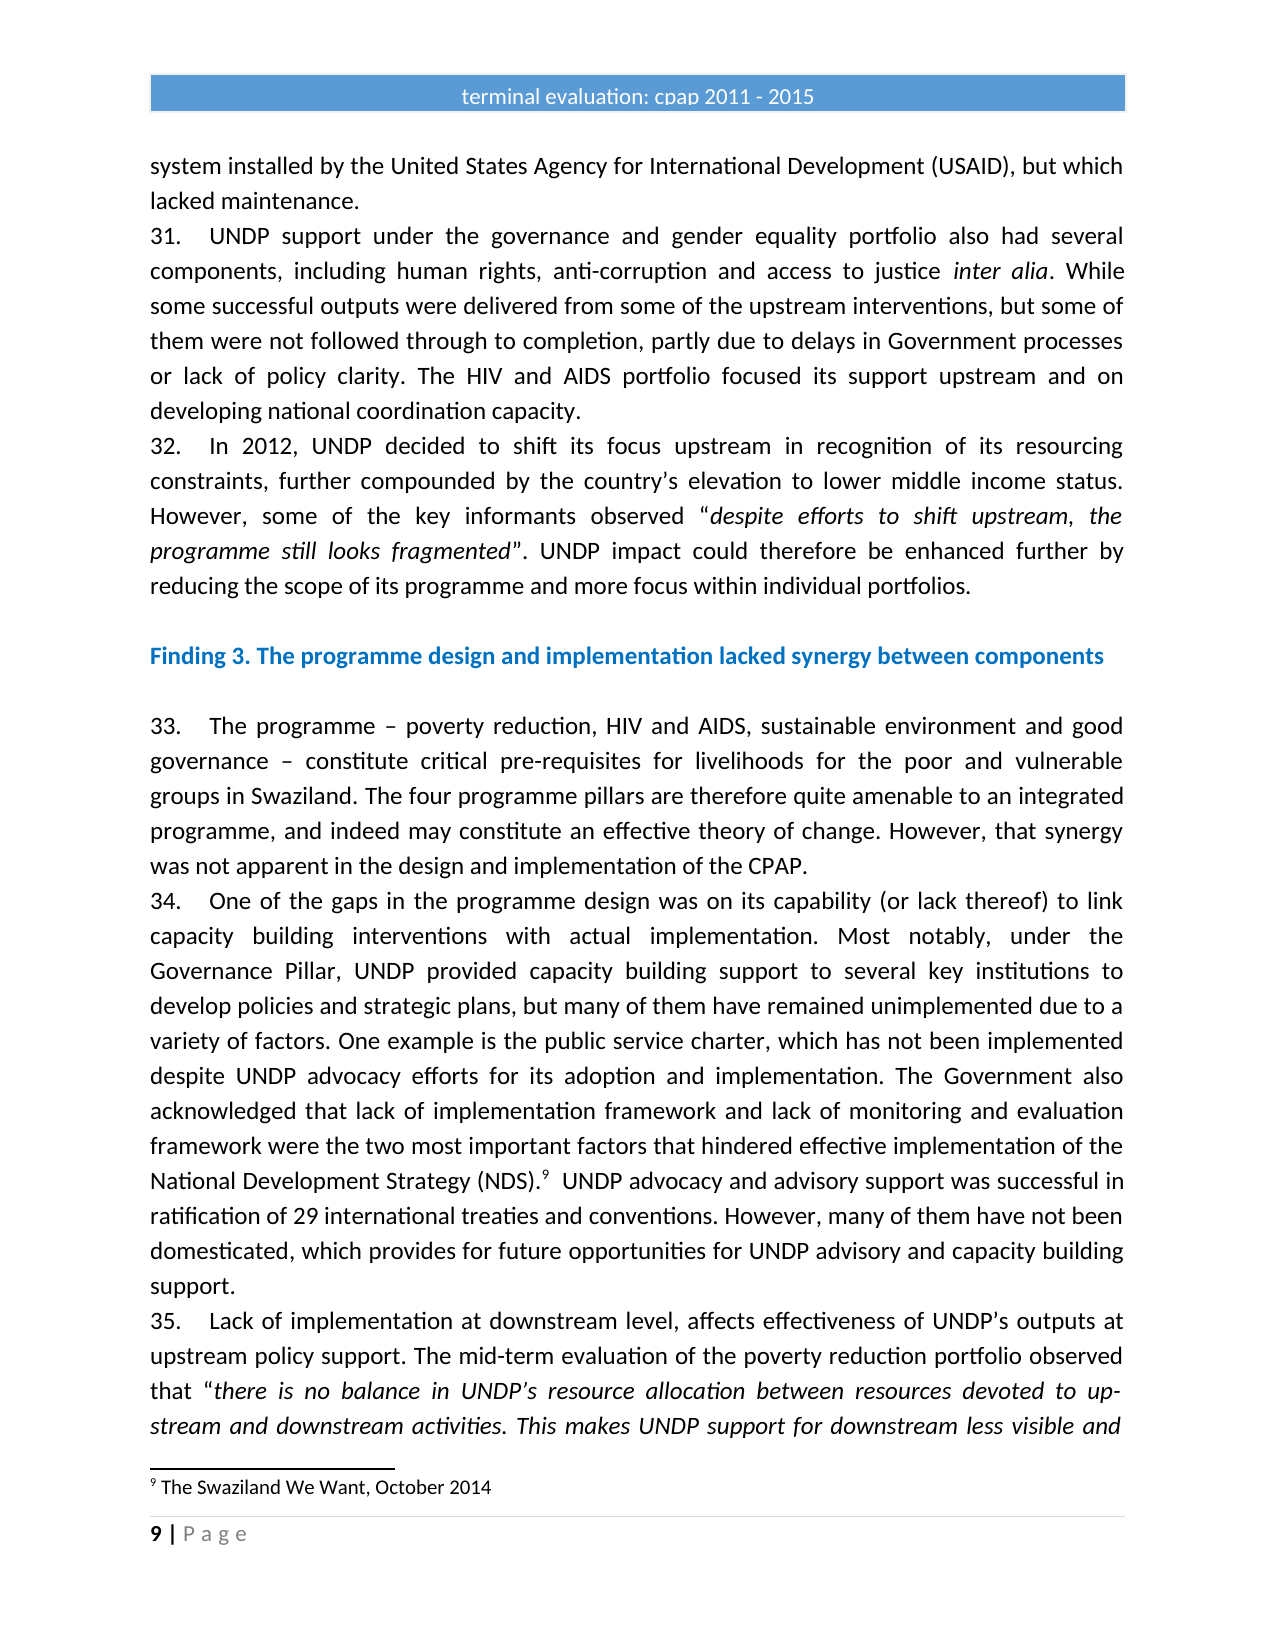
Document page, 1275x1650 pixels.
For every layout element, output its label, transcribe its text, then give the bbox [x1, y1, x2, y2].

list One of the gaps in the programme design was on its capability (or lack thereof) to link capacity building interventions with actual implementation. Most notably, under the Governance Pillar, UNDP provided capacity building support to several key institutions to develop policies and strategic plans, but many of them have remained unimplemented due to a variety of factors. One example is the public service charter, which has not been implemented despite UNDP advocacy efforts for its adoption and implementation. The Government also acknowledged that lack of implementation framework and lack of monitoring and evaluation framework were the two most important factors that hindered effective implementation of the National Development Strategy (NDS). UNDP advocacy and advisory support was successful in ratification of 29 international treaties and conventions. However, many of them have not been domesticated, which provides for future opportunities for UNDP advisory and capacity building support. [150, 885, 1125, 1301]
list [150, 150, 1125, 216]
list Finding 3. The programme design and implementation lacked synergy between components [150, 640, 1125, 671]
list In 2012, UNDP decided to shift its focus upstream in recognition of its resourcing constraints, further compounded by the country’s elevation to lower middle income status. However, some of the key informants observed “despite efforts to shift upstream, the programme still looks fragmented”. UNDP impact could therefore be enhanced further by reducing the scope of its programme and more focus within individual portfolios. [150, 430, 1125, 601]
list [150, 1305, 1125, 1441]
list UNDP support under the governance and gender equality portfolio also had several components, including human rights, anti-corruption and access to justice inter alia. While some successful outputs were delivered from some of the upstream interventions, but some of them were not followed through to completion, partly due to delays in Government processes or lack of policy clarity. The HIV and AIDS portfolio focused its support upstream and on developing national coordination capacity. [150, 220, 1125, 426]
list The programme – poverty reduction, HIV and AIDS, sustainable environment and good governance – constitute critical pre-requisites for livelihoods for the poor and vulnerable groups in Swaziland. The four programme pillars are therefore quite amenable to an integrated programme, and indeed may constitute an effective theory of change. However, that synergy was not apparent in the design and implementation of the CPAP. [150, 710, 1125, 881]
